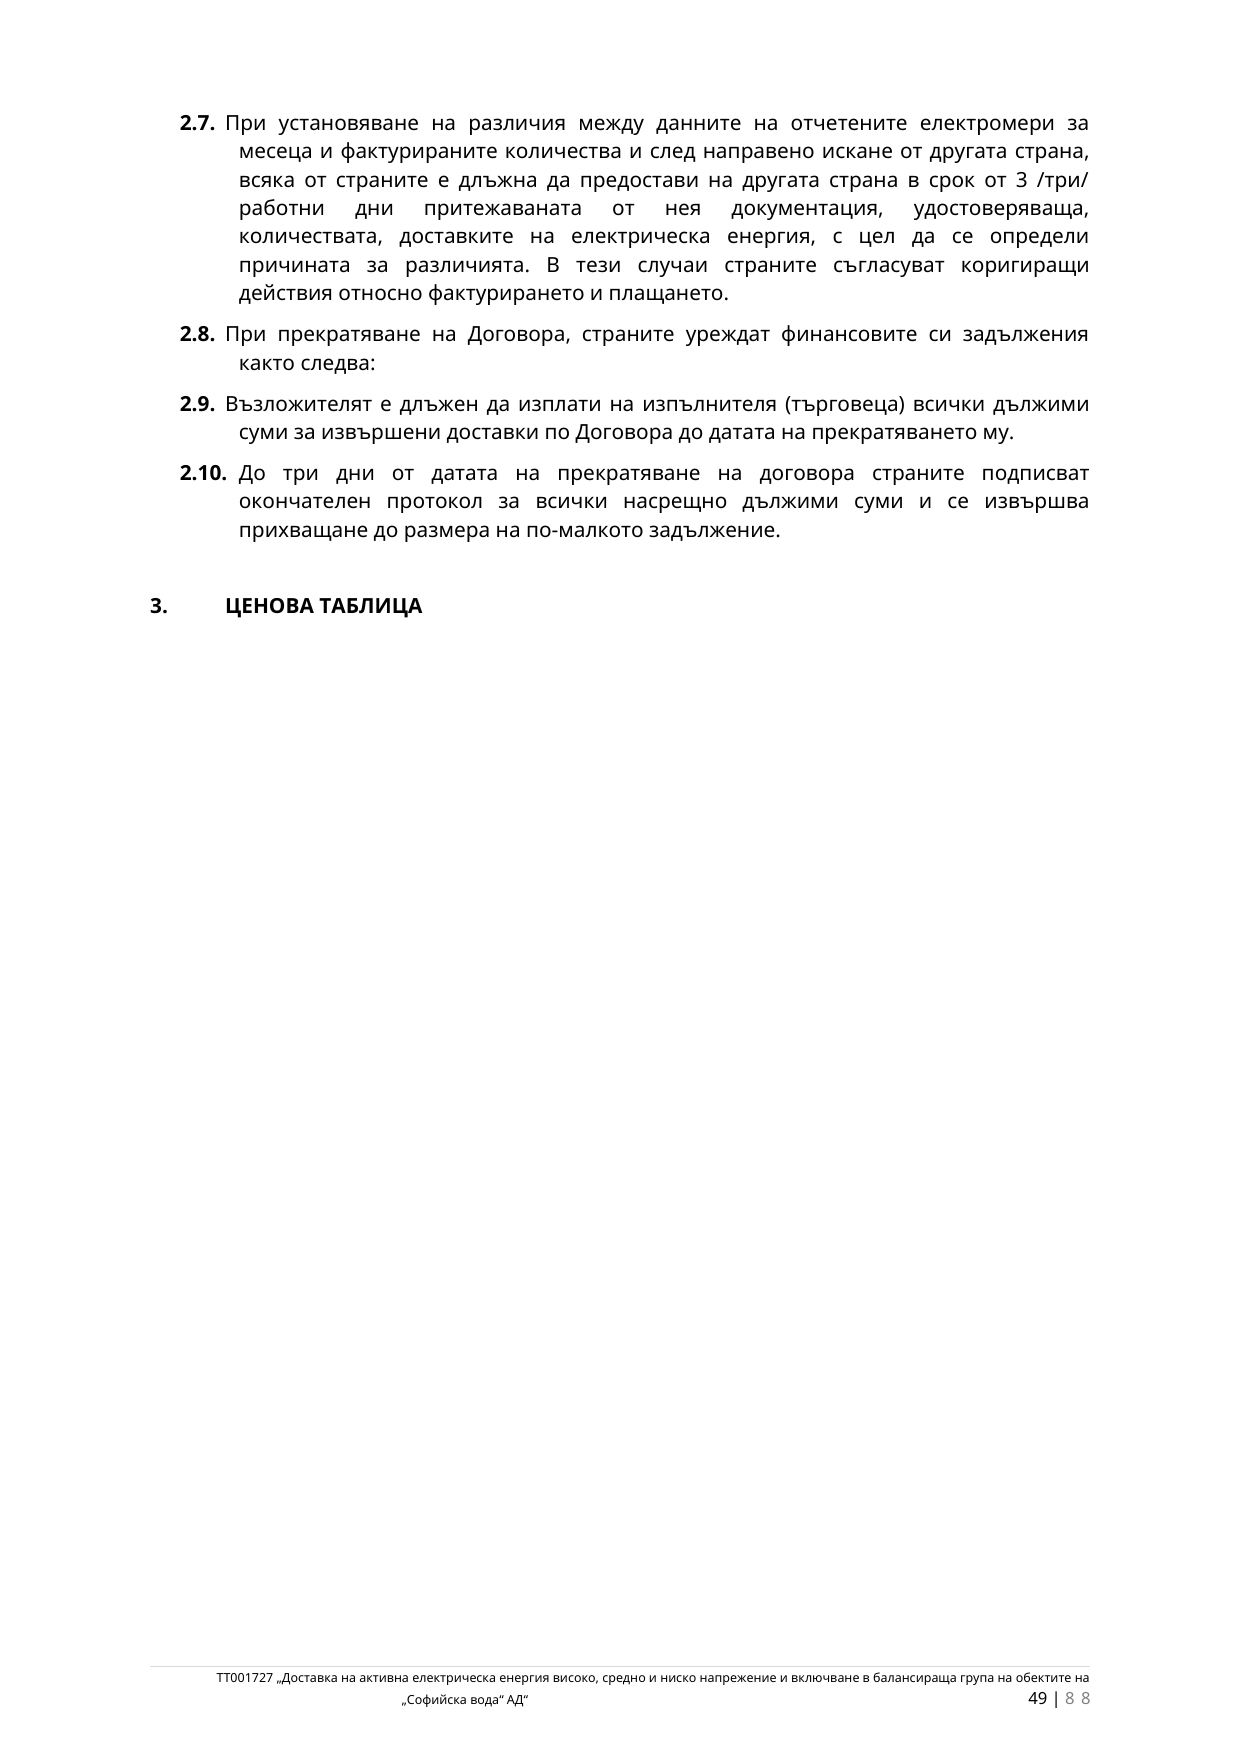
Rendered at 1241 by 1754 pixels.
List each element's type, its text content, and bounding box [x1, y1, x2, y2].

list До три дни от датата на прекратяване на договора страните подписват окончателен протокол за всички насрещно дължими суми и се извършва прихващане до размера на по-малкото задължение. [179, 458, 1090, 543]
list ЦЕНОВА ТАБЛИЦА [150, 591, 1090, 620]
list При прекратяване на Договора, страните уреждат финансовите си задължения както следва: [179, 319, 1090, 376]
list При установяване на различия между данните на отчетените електромери за месеца и фактурираните количества и след направено искане от другата страна, всяка от страните е длъжна да предостави на другата страна в срок от 3 /три/ работни дни притежаваната от нея документация, удостоверяваща, количествата, доставките на електрическа енергия, с цел да се определи причината за различията. В тези случаи страните съгласуват коригиращи действия относно фактурирането и плащането. [179, 108, 1090, 307]
list Възложителят е длъжен да изплати на изпълнителя (търговеца) всички дължими суми за извършени доставки по Договора до датата на прекратяването му. [179, 389, 1090, 446]
